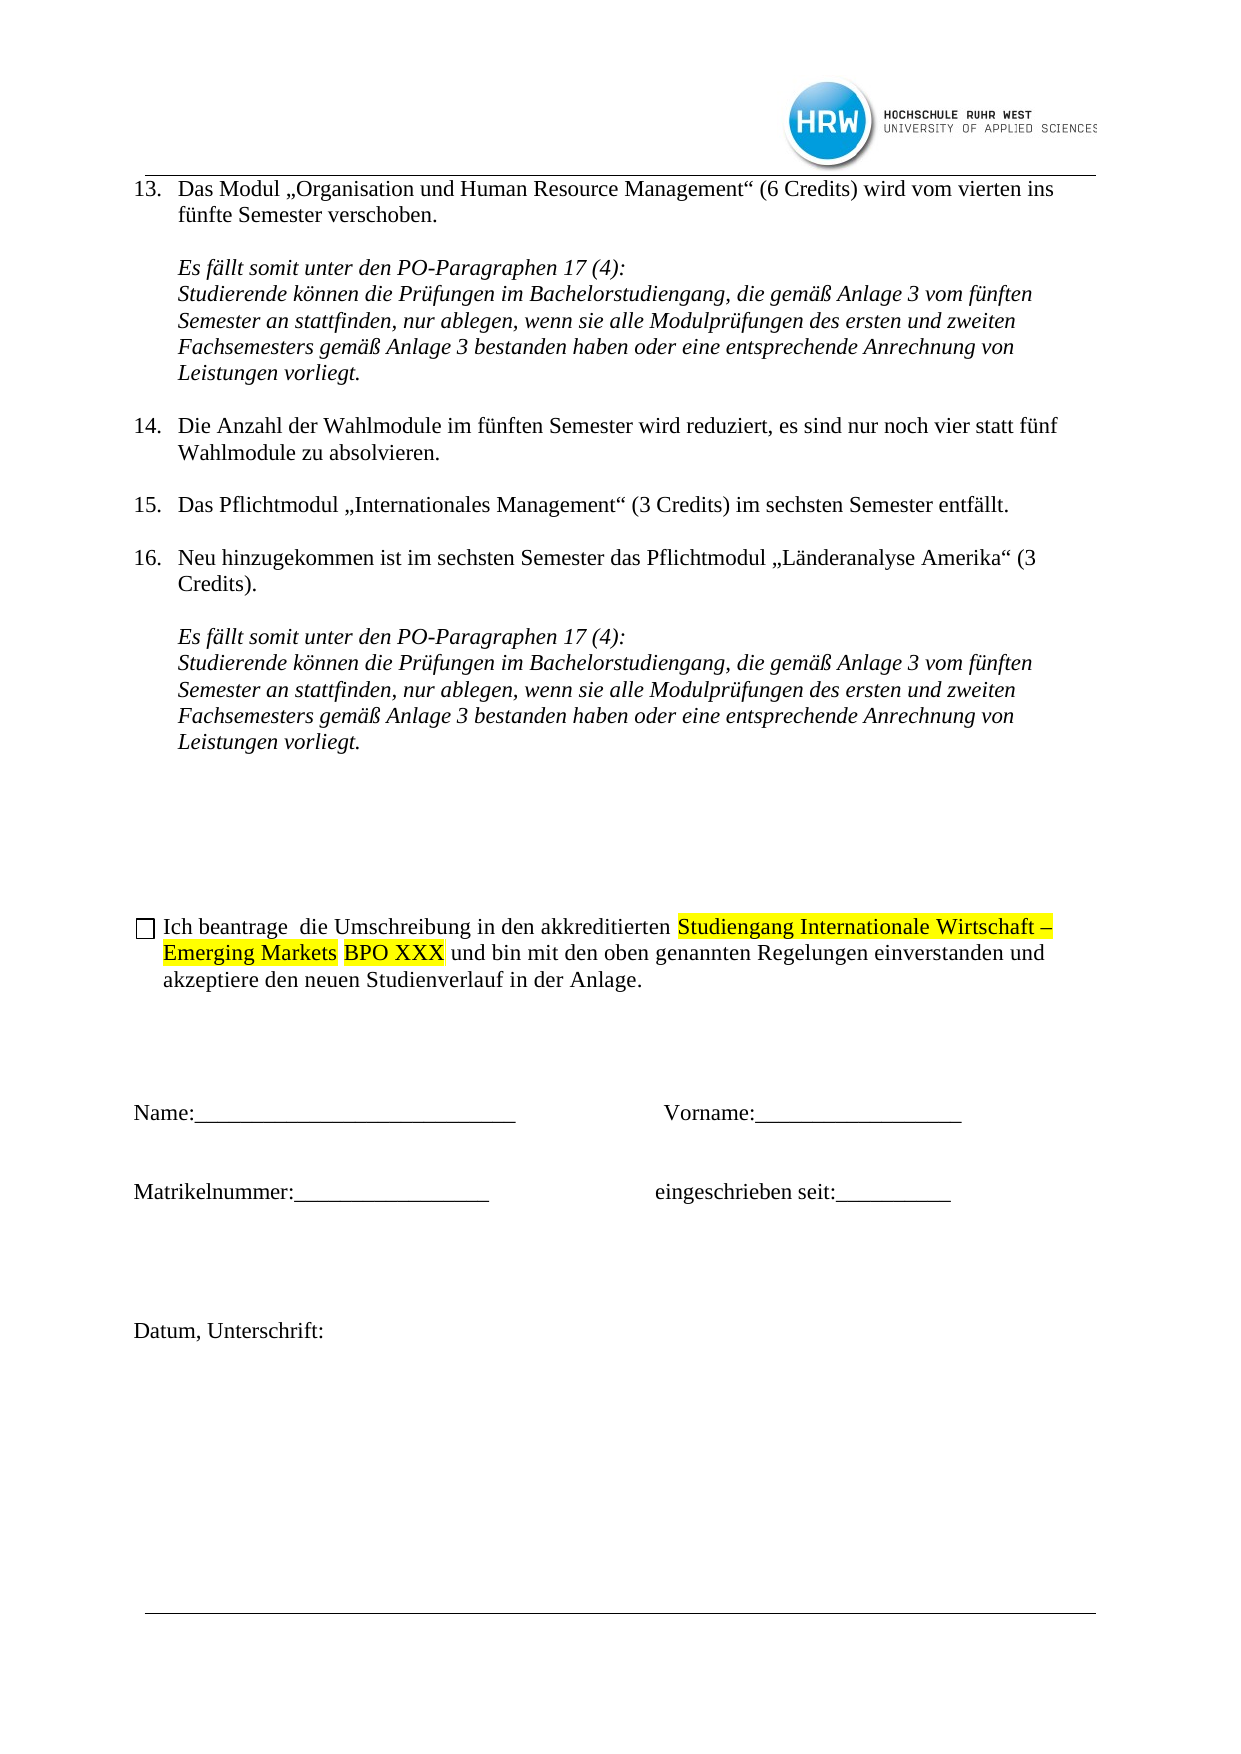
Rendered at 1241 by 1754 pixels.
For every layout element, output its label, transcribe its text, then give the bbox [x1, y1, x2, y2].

text Datum, Unterschrift: [133, 1317, 1123, 1344]
list Die Anzahl der Wahlmodule im fünften Semester wird reduziert, es sind nur noch vier statt fünf Wahlmodule zu absolvieren. [133, 412, 1109, 465]
picture [777, 75, 1097, 172]
text Matrikelnummer:_________________ eingeschrieben seit:__________ [133, 1178, 1064, 1204]
text Name:____________________________ Vorname:__________________ [133, 1099, 1108, 1125]
list Neu hinzugekommen ist im sechsten Semester das Pflichtmodul „Länderanalyse Amerika“ (3 Credits). [133, 544, 1109, 597]
text Studierende können die Prüfungen im Bachelorstudiengang, die gemäß Anlage 3 vom fünften Semester an stattfinden, nur ablegen, wenn sie alle Modulprüfungen des ersten und zweiten Fachsemesters gemäß Anlage 3 bestanden haben oder eine entsprechende Anrechnung von Leistungen vorliegt. [178, 280, 1109, 386]
text Ich beantrage die Umschreibung in den akkreditierten Studiengang Internationale Wirtschaft – Emerging Markets BPO XXX und bin mit den oben genannten Regelungen einverstanden und akzeptiere den neuen Studienverlauf in der Anlage. [163, 913, 1108, 992]
text Es fällt somit unter den PO-Paragraphen 17 (4): [178, 254, 1109, 280]
text Studierende können die Prüfungen im Bachelorstudiengang, die gemäß Anlage 3 vom fünften Semester an stattfinden, nur ablegen, wenn sie alle Modulprüfungen des ersten und zweiten Fachsemesters gemäß Anlage 3 bestanden haben oder eine entsprechende Anrechnung von Leistungen vorliegt. [178, 649, 1109, 755]
list Das Modul „Organisation und Human Resource Management“ (6 Credits) wird vom vierten ins fünfte Semester verschoben. [133, 175, 1109, 228]
text Es fällt somit unter den PO-Paragraphen 17 (4): [178, 623, 1109, 649]
list Das Pflichtmodul „Internationales Management“ (3 Credits) im sechsten Semester entfällt. [133, 491, 1109, 518]
